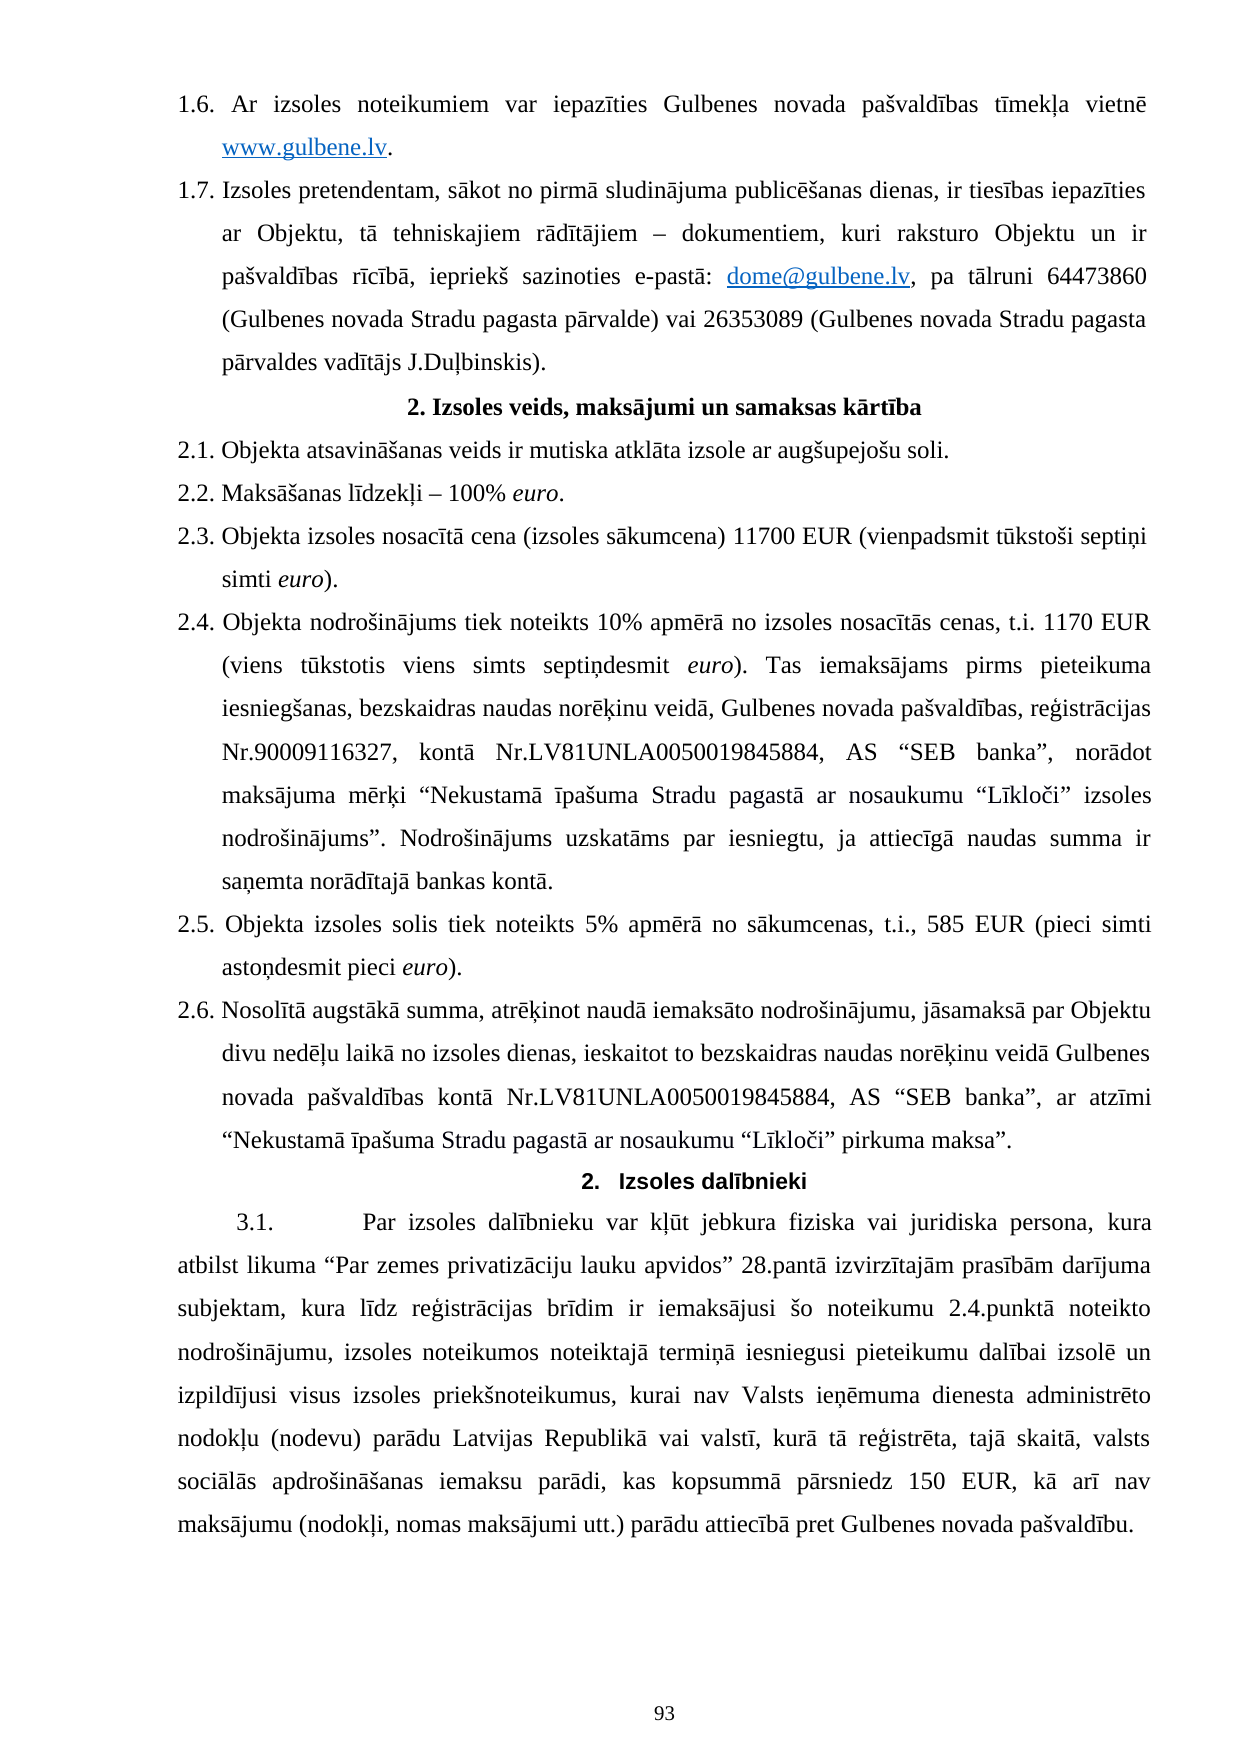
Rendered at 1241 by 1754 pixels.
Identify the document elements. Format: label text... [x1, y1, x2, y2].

text 2.4. Objekta nodrošinājums tiek noteikts 10% apmērā no izsoles nosacītās cenas, t.i. 1170 EUR (viens tūkstotis viens simts septiņdesmit euro). Tas iemaksājams pirms pieteikuma iesniegšanas, bezskaidras naudas norēķinu veidā, Gulbenes novada pašvaldības, reģistrācijas Nr.90009116327, kontā Nr.LV81UNLA0050019845884, AS “SEB banka”, norādot maksājuma mērķi “Nekustamā īpašuma Stradu pagastā ar nosaukumu “Līkloči” izsoles nodrošinājums”. Nodrošinājums uzskatāms par iesniegtu, ja attiecīgā naudas summa ir saņemta norādītajā bankas kontā. [177, 607, 1152, 895]
text 2.3. Objekta izsoles nosacītā cena (izsoles sākumcena) 11700 EUR (vienpadsmit tūkstoši septiņi simti euro). [177, 521, 1147, 593]
text 2.5. Objekta izsoles solis tiek noteikts 5% apmērā no sākumcenas, t.i., 585 EUR (pieci simti astoņdesmit pieci euro). [177, 909, 1152, 981]
text 2. Izsoles veids, maksājumi un samaksas kārtība [177, 392, 1152, 420]
list Par izsoles dalībnieku var kļūt jebkura fiziska vai juridiska persona, kura atbilst likuma “Par zemes privatizāciju lauku apvidos” 28.pantā izvirzītajām prasībām darījuma subjektam, kura līdz reģistrācijas brīdim ir iemaksājusi šo noteikumu 2.4.punktā noteikto nodrošinājumu, izsoles noteikumos noteiktajā termiņā iesniegusi pieteikumu dalībai izsolē un izpildījusi visus izsoles priekšnoteikumus, kurai nav Valsts ieņēmuma dienesta administrēto nodokļu (nodevu) parādu Latvijas Republikā vai valstī, kurā tā reģistrēta, tajā skaitā, valsts sociālās apdrošināšanas iemaksu parādi, kas kopsummā pārsniedz 150 EUR, kā arī nav maksājumu (nodokļi, nomas maksājumi utt.) parādu attiecībā pret Gulbenes novada pašvaldību. [177, 1207, 1152, 1538]
text 2.2. Maksāšanas līdzekļi – 100% euro. [177, 478, 1147, 507]
text 2.1. Objekta atsavināšanas veids ir mutiska atklāta izsole ar augšupejošu soli. [177, 435, 1147, 463]
text 1.7. Izsoles pretendentam, sākot no pirmā sludinājuma publicēšanas dienas, ir tiesības iepazīties ar Objektu, tā tehniskajiem rādītājiem – dokumentiem, kuri raksturo Objektu un ir pašvaldības rīcībā, iepriekš sazinoties e-pastā: dome@gulbene.lv, pa tālruni 64473860 (Gulbenes novada Stradu pagasta pārvalde) vai 26353089 (Gulbenes novada Stradu pagasta pārvaldes vadītājs J.Duļbinskis). [177, 175, 1147, 376]
list Izsoles dalībnieki [236, 1168, 1152, 1194]
text 1.6. Ar izsoles noteikumiem var iepazīties Gulbenes novada pašvaldības tīmekļa vietnē www.gulbene.lv. [177, 89, 1147, 161]
text 2.6. Nosolītā augstākā summa, atrēķinot naudā iemaksāto nodrošinājumu, jāsamaksā par Objektu divu nedēļu laikā no izsoles dienas, ieskaitot to bezskaidras naudas norēķinu veidā Gulbenes novada pašvaldības kontā Nr.LV81UNLA0050019845884, AS “SEB banka”, ar atzīmi “Nekustamā īpašuma Stradu pagastā ar nosaukumu “Līkloči” pirkuma maksa”. [177, 995, 1152, 1153]
